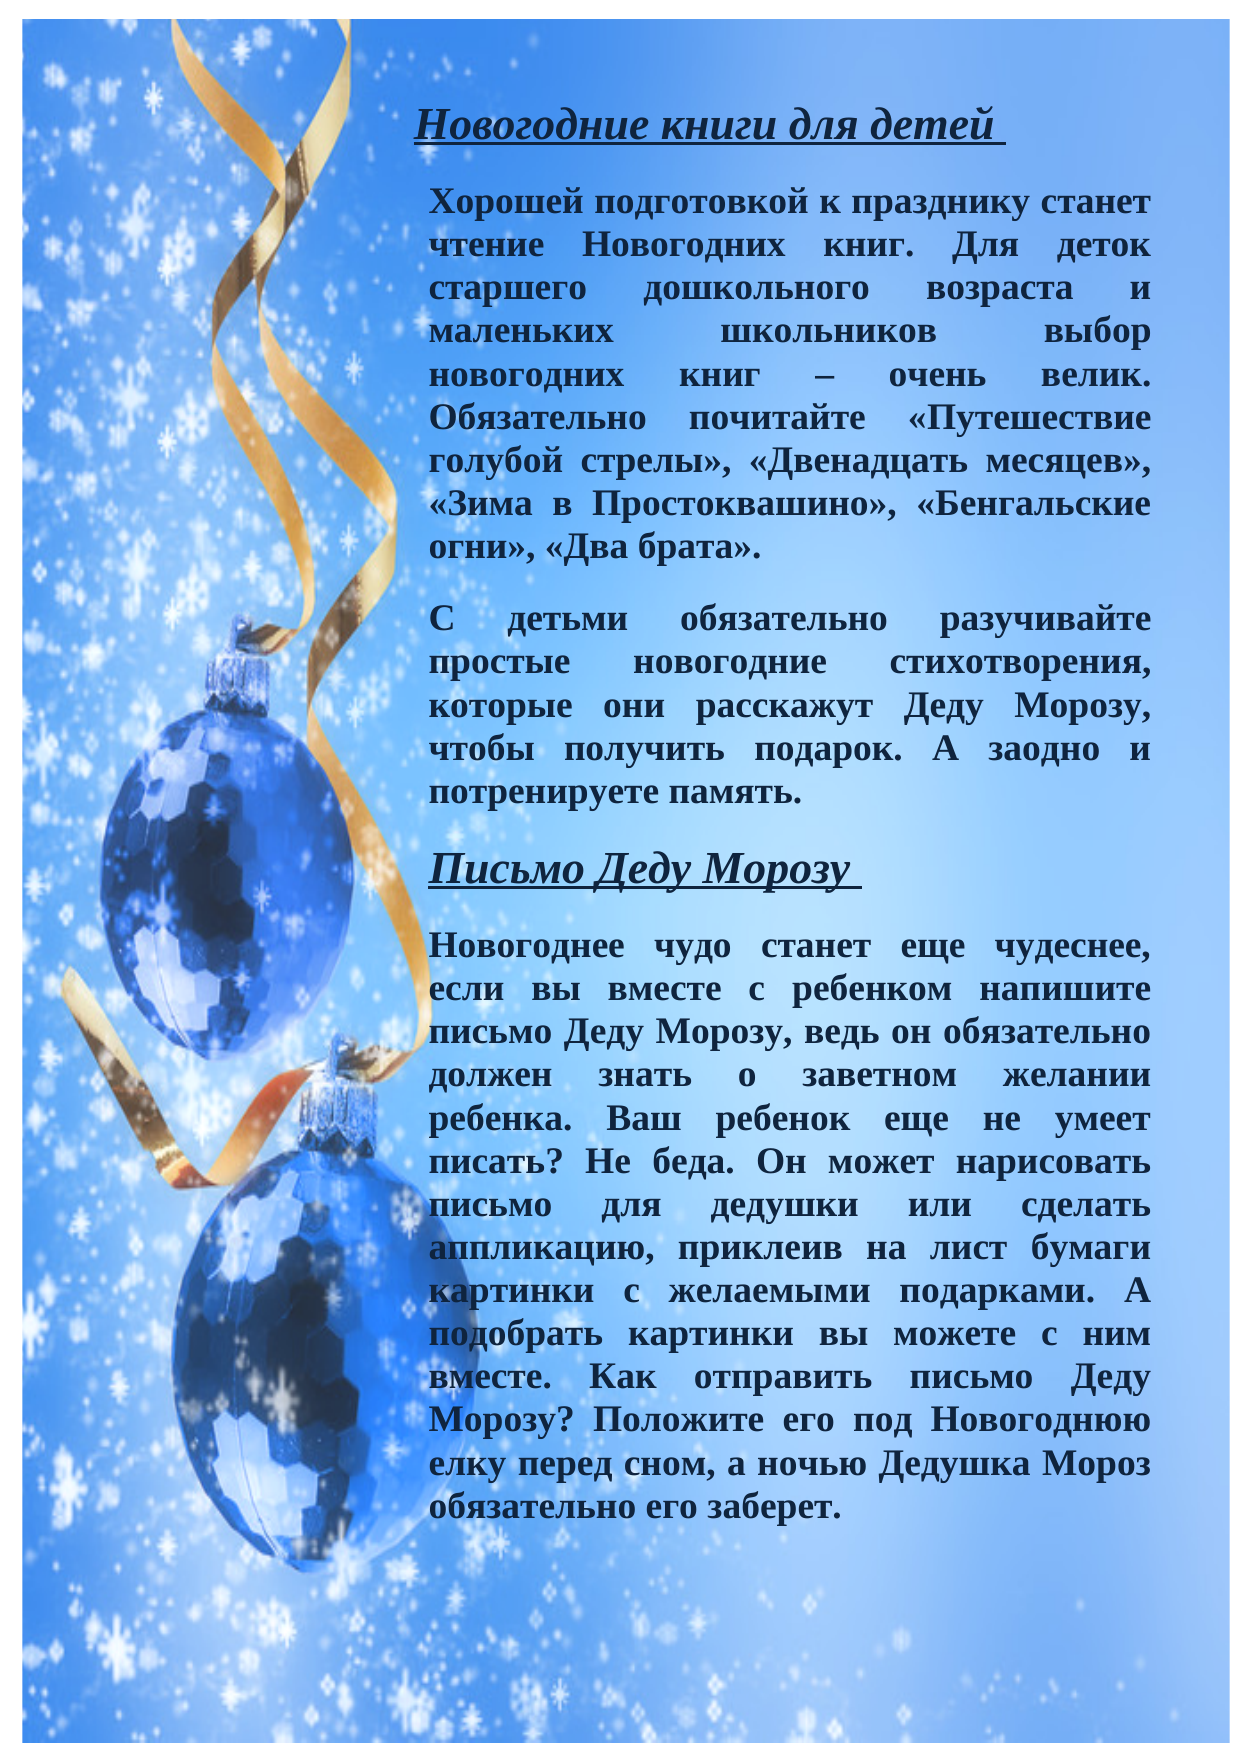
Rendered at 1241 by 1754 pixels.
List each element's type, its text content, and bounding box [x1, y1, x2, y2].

text Письмо Деду Морозу [428, 841, 1152, 893]
text Хорошей подготовкой к празднику станет чтение Новогодних книг. Для деток старшего дошкольного возраста и маленьких школьников выбор новогодних книг – очень велик. Обязательно почитайте «Путешествие голубой стрелы», «Двенадцать месяцев», «Зима в Простоквашино», «Бенгальские огни», «Два брата». [428, 178, 1152, 567]
text С детьми обязательно разучивайте простые новогодние стихотворения, которые они расскажут Деду Морозу, чтобы получить подарок. А заодно и потренируете память. [428, 596, 1152, 811]
text Новогоднее чудо станет еще чудеснее, если вы вместе с ребенком напишите письмо Деду Морозу, ведь он обязательно должен знать о заветном желании ребенка. Ваш ребенок еще не умеет писать? Не беда. Он может нарисовать письмо для дедушки или сделать аппликацию, приклеив на лист бумаги картинки с желаемыми подарками. А подобрать картинки вы можете с ним вместе. Как отправить письмо Деду Морозу? Положите его под Новогоднюю елку перед сном, а ночью Дедушка Мороз обязательно его заберет. [428, 922, 1152, 1526]
text Новогодние книги для детей [413, 97, 1152, 149]
